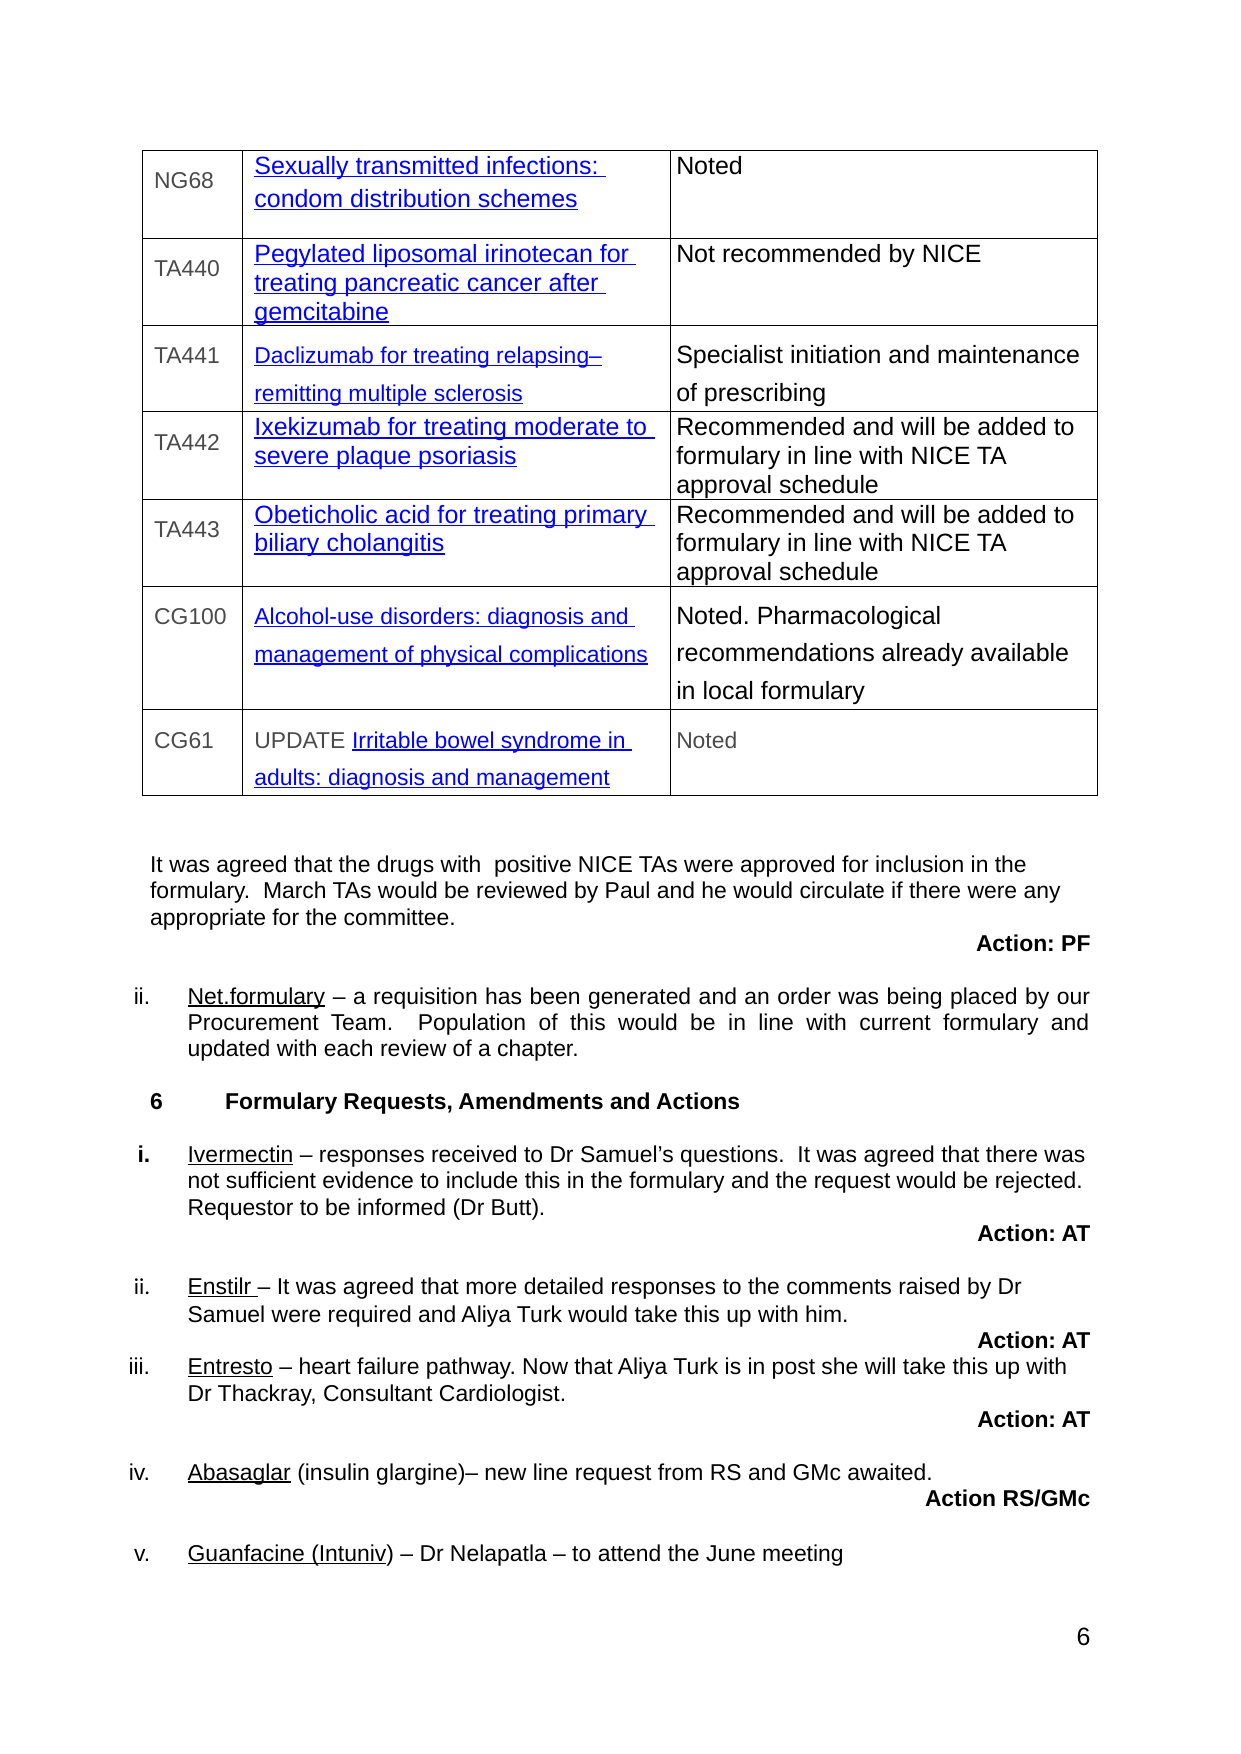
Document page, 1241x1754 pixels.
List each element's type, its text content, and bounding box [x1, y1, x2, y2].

table_cell Recommended and will be added to formulary in line with NICE TA approval schedule [671, 412, 1097, 498]
table_cell TA441 [143, 326, 242, 411]
list Ivermectin – responses received to Dr Samuel’s questions. It was agreed that there was not sufficient evidence to include this in the formulary and the request would be rejected. Requestor to be informed (Dr Butt). [150, 1141, 1090, 1220]
list Guanfacine (Intuniv) – Dr Nelapatla – to attend the June meeting [150, 1540, 1090, 1566]
table_cell TA443 [143, 500, 242, 586]
table_cell Specialist initiation and maintenance of prescribing [671, 326, 1097, 411]
table_cell Sexually transmitted infections: condom distribution schemes [243, 151, 670, 238]
list Net.formulary – a requisition has been generated and an order was being placed by our Procurement Team. Population of this would be in line with current formulary and updated with each review of a chapter. [150, 983, 1090, 1062]
table_cell Alcohol-use disorders: diagnosis and management of physical complications [243, 587, 670, 709]
table_cell TA440 [143, 239, 242, 325]
table_cell Noted. Pharmacological recommendations already available in local formulary [671, 587, 1097, 709]
text Action: PF [150, 930, 1090, 956]
text Action: AT [187, 1220, 1090, 1246]
table_cell CG61 [143, 710, 242, 795]
text 6 Formulary Requests, Amendments and Actions [150, 1088, 1090, 1114]
table_cell Noted [671, 151, 1097, 238]
table_cell Ixekizumab for treating moderate to severe plaque psoriasis [243, 412, 670, 498]
list Abasaglar (insulin glargine)– new line request from RS and GMc awaited. [150, 1459, 1090, 1485]
table_cell NG68 [143, 151, 242, 238]
text It was agreed that the drugs with positive NICE TAs were approved for inclusion in the formulary. March TAs would be reviewed by Paul and he would circulate if there were any appropriate for the committee. [150, 851, 1090, 930]
text Action: AT [187, 1327, 1090, 1353]
list Enstilr – It was agreed that more detailed responses to the comments raised by Dr Samuel were required and Aliya Turk would take this up with him. [150, 1272, 1090, 1327]
table_cell TA442 [143, 412, 242, 498]
table_cell Recommended and will be added to formulary in line with NICE TA approval schedule [671, 500, 1097, 586]
text Action RS/GMc [187, 1485, 1090, 1511]
list Entresto – heart failure pathway. Now that Aliya Turk is in post she will take this up with Dr Thackray, Consultant Cardiologist. [150, 1353, 1090, 1406]
table_cell Daclizumab for treating relapsing–remitting multiple sclerosis [243, 326, 670, 411]
table_cell CG100 [143, 587, 242, 709]
table_cell Pegylated liposomal irinotecan for treating pancreatic cancer after gemcitabine [243, 239, 670, 325]
table_cell Obeticholic acid for treating primary biliary cholangitis [243, 500, 670, 586]
table_cell Not recommended by NICE [671, 239, 1097, 325]
table_cell Noted [671, 710, 1097, 795]
table_cell UPDATE Irritable bowel syndrome in adults: diagnosis and management [243, 710, 670, 795]
text Action: AT [187, 1406, 1090, 1432]
